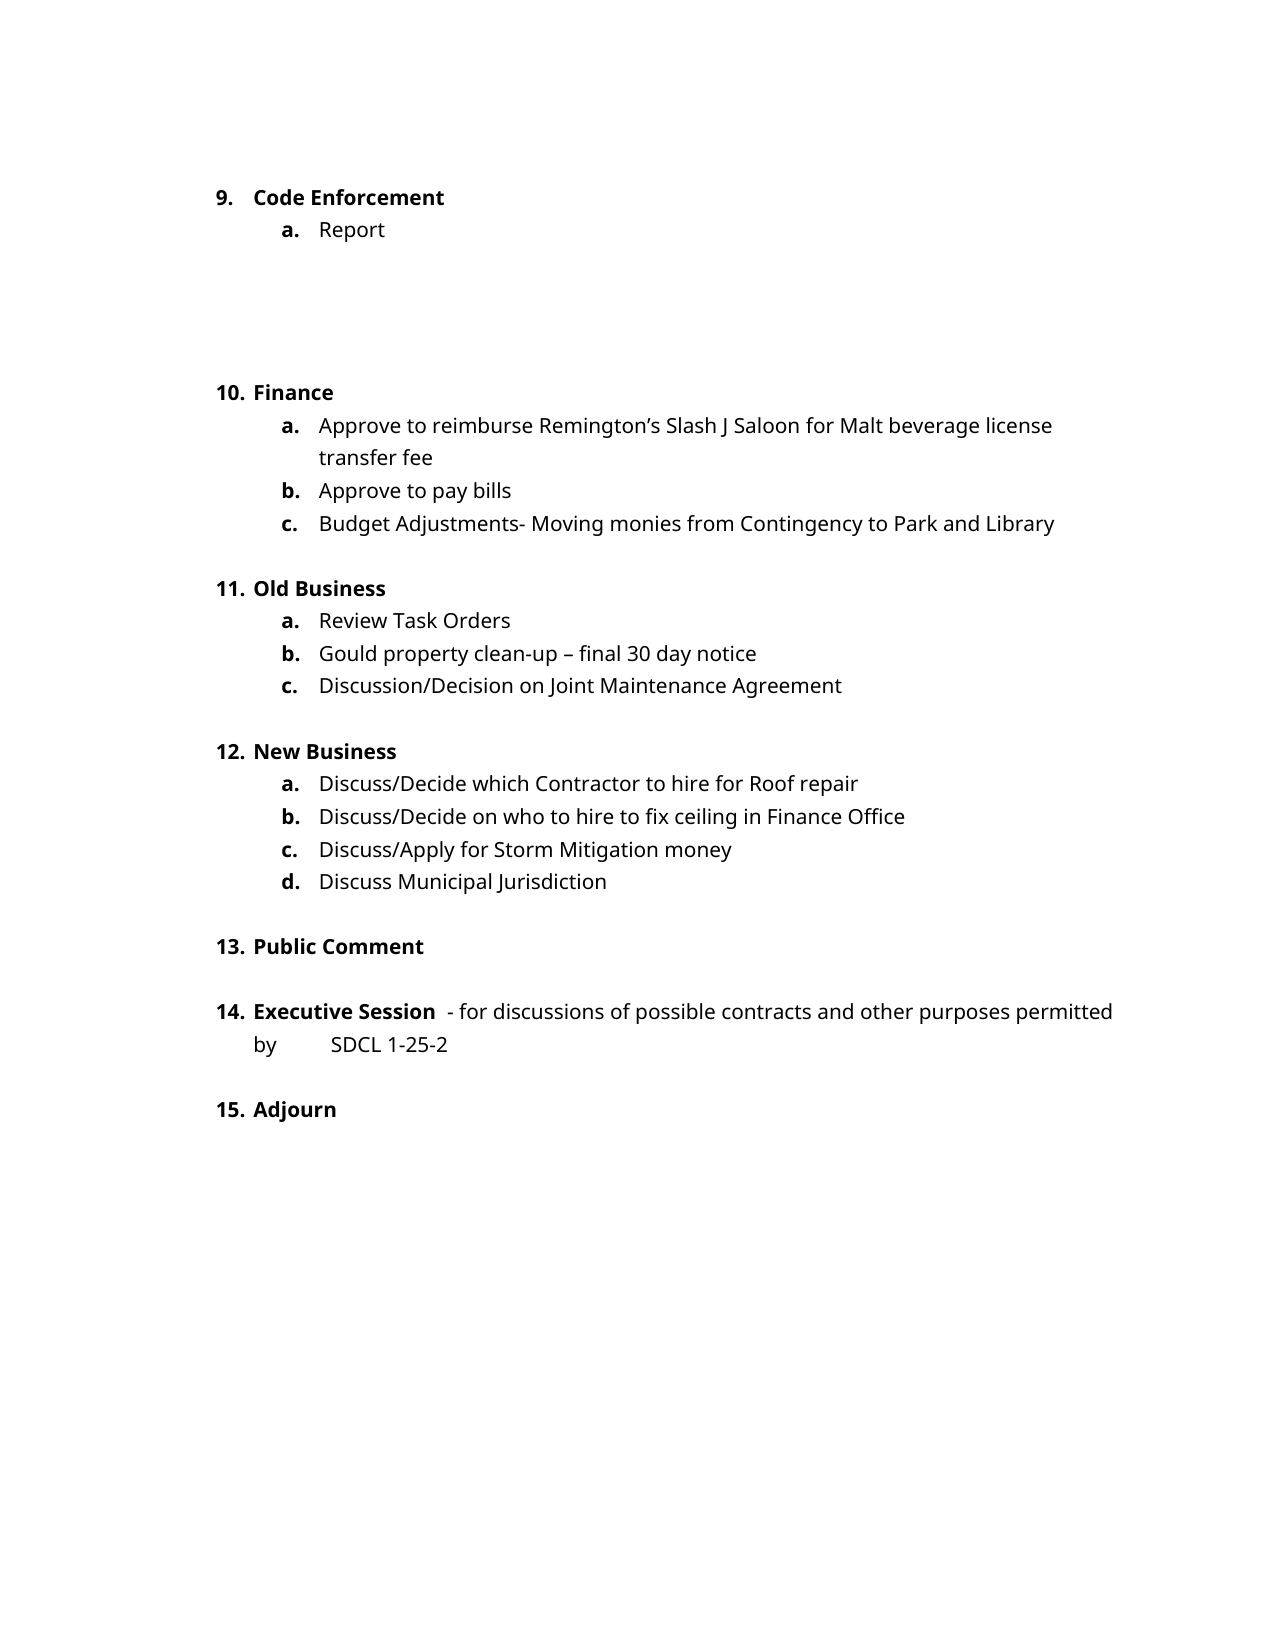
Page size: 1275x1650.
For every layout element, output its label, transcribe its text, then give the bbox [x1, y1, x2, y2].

list Gould property clean-up – final 30 day notice [281, 639, 1125, 667]
list Discussion/Decision on Joint Maintenance Agreement [281, 672, 1125, 700]
list Approve to pay bills [281, 476, 1125, 504]
list Report [281, 215, 1125, 244]
list Budget Adjustments- Moving monies from Contingency to Park and Library [281, 509, 1125, 537]
list Discuss/Decide on who to hire to fix ceiling in Finance Office [281, 802, 1125, 831]
list Review Task Orders [281, 606, 1125, 635]
list Adjourn [216, 1095, 1125, 1123]
list Approve to reimburse Remington’s Slash J Saloon for Malt beverage license transfer fee [281, 411, 1125, 472]
list Discuss Municipal Jurisdiction [281, 867, 1125, 896]
list Code Enforcement [216, 183, 1125, 211]
list Old Business [216, 574, 1125, 602]
list Public Comment [216, 932, 1125, 961]
list Finance [216, 378, 1125, 407]
list New Business [216, 737, 1125, 765]
list Executive Session - for discussions of possible contracts and other purposes permitted by SDCL 1-25-2 [216, 997, 1125, 1091]
list Discuss/Decide which Contractor to hire for Roof repair [281, 769, 1125, 798]
list Discuss/Apply for Storm Mitigation money [281, 835, 1125, 863]
